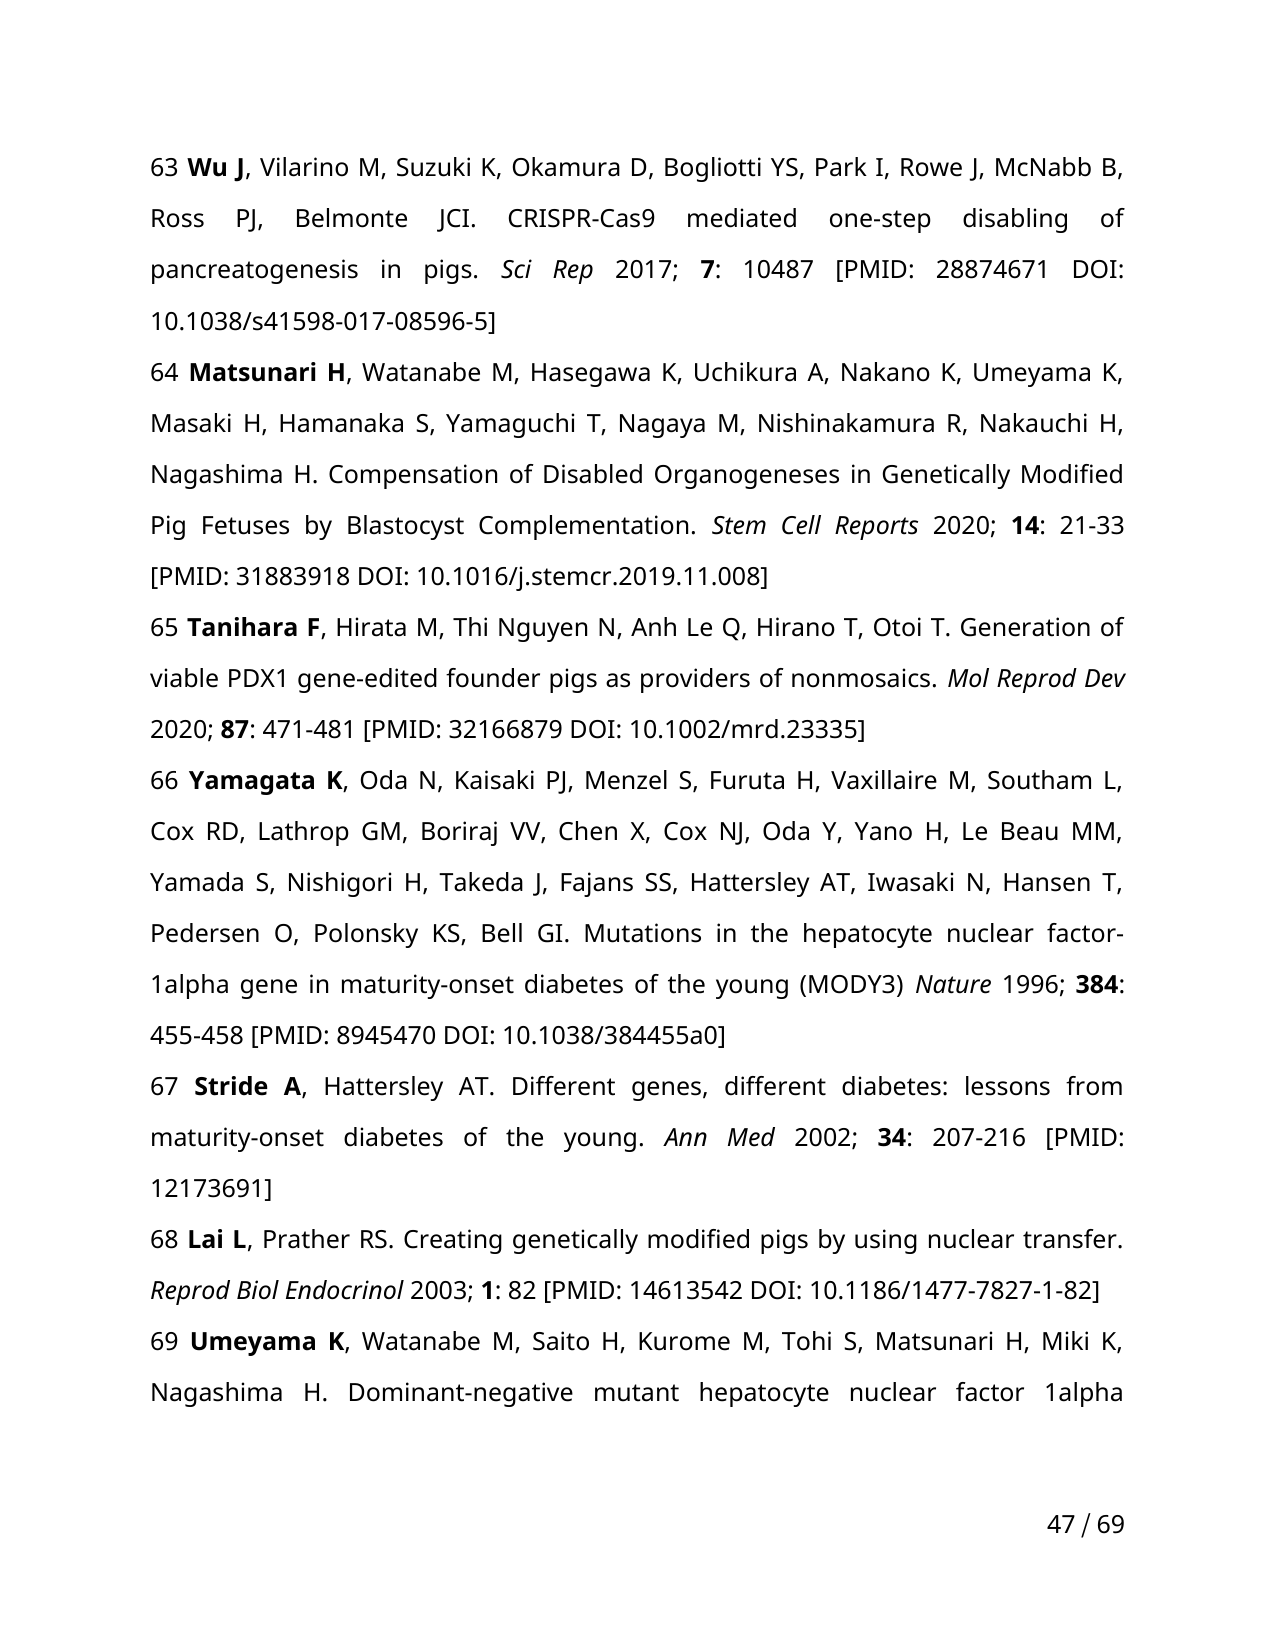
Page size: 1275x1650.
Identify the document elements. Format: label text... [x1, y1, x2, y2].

text 63 Wu J, Vilarino M, Suzuki K, Okamura D, Bogliotti YS, Park I, Rowe J, McNabb B, Ross PJ, Belmonte JCI. CRISPR-Cas9 mediated one-step disabling of pancreatogenesis in pigs. Sci Rep 2017; 7: 10487 [PMID: 28874671 DOI: 10.1038/s41598-017-08596-5] [150, 150, 1125, 337]
text 64 Matsunari H, Watanabe M, Hasegawa K, Uchikura A, Nakano K, Umeyama K, Masaki H, Hamanaka S, Yamaguchi T, Nagaya M, Nishinakamura R, Nakauchi H, Nagashima H. Compensation of Disabled Organogeneses in Genetically Modified Pig Fetuses by Blastocyst Complementation. Stem Cell Reports 2020; 14: 21-33 [PMID: 31883918 DOI: 10.1016/j.stemcr.2019.11.008] [150, 354, 1125, 592]
text 65 Tanihara F, Hirata M, Thi Nguyen N, Anh Le Q, Hirano T, Otoi T. Generation of viable PDX1 gene-edited founder pigs as providers of nonmosaics. Mol Reprod Dev 2020; 87: 471-481 [PMID: 32166879 DOI: 10.1002/mrd.23335] [150, 609, 1125, 746]
text 68 Lai L, Prather RS. Creating genetically modified pigs by using nuclear transfer. Reprod Biol Endocrinol 2003; 1: 82 [PMID: 14613542 DOI: 10.1186/1477-7827-1-82] [150, 1222, 1125, 1307]
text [150, 1324, 1125, 1409]
text 66 Yamagata K, Oda N, Kaisaki PJ, Menzel S, Furuta H, Vaxillaire M, Southam L, Cox RD, Lathrop GM, Boriraj VV, Chen X, Cox NJ, Oda Y, Yano H, Le Beau MM, Yamada S, Nishigori H, Takeda J, Fajans SS, Hattersley AT, Iwasaki N, Hansen T, Pedersen O, Polonsky KS, Bell GI. Mutations in the hepatocyte nuclear factor-1alpha gene in maturity-onset diabetes of the young (MODY3) Nature 1996; 384: 455-458 [PMID: 8945470 DOI: 10.1038/384455a0] [150, 762, 1125, 1052]
text 67 Stride A, Hattersley AT. Different genes, different diabetes: lessons from maturity-onset diabetes of the young. Ann Med 2002; 34: 207-216 [PMID: 12173691] [150, 1069, 1125, 1205]
